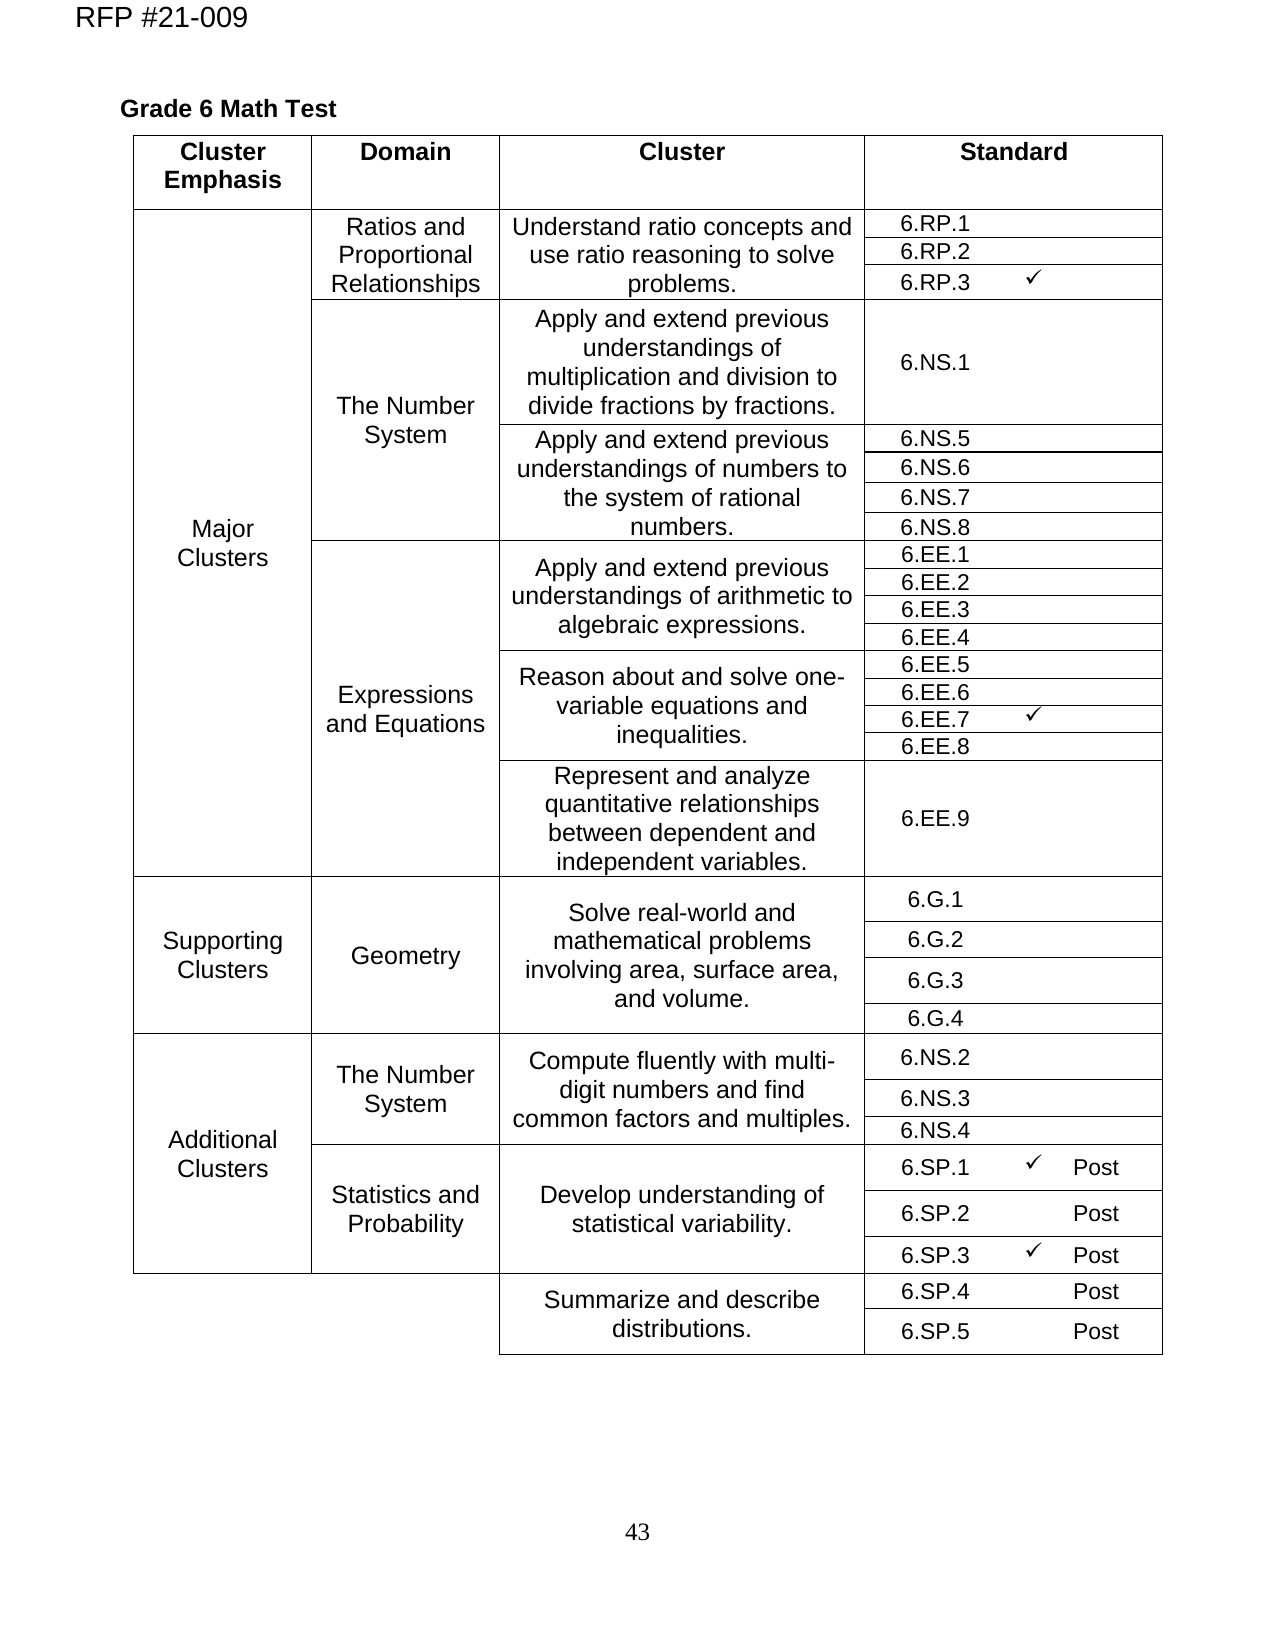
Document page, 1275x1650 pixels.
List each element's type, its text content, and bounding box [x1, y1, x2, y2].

text Grade 6 Math Test [105, 94, 1200, 123]
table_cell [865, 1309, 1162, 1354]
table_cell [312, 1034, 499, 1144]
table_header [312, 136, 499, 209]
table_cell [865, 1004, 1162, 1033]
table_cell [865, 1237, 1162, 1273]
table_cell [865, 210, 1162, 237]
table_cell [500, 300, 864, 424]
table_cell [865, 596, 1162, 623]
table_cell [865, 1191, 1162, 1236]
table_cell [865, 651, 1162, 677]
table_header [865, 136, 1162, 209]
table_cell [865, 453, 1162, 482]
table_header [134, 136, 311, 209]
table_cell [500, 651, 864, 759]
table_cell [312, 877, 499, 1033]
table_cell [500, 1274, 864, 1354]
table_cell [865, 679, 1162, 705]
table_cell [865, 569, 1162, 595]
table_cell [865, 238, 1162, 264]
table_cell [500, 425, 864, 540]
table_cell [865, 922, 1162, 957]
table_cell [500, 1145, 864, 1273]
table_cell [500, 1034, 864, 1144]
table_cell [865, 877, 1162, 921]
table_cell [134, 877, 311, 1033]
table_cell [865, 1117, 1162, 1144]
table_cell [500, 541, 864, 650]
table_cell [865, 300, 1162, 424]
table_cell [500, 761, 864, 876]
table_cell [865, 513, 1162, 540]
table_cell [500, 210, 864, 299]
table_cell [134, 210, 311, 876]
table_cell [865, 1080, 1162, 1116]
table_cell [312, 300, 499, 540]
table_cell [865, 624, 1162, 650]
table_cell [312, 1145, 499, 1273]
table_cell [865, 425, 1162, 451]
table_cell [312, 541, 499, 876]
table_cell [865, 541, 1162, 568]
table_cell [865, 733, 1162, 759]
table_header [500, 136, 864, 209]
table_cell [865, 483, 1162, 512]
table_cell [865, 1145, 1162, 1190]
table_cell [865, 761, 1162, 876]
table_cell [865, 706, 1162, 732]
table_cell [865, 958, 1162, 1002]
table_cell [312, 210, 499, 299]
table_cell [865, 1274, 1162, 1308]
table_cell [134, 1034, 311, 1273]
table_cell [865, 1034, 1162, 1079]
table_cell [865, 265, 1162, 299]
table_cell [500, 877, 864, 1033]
